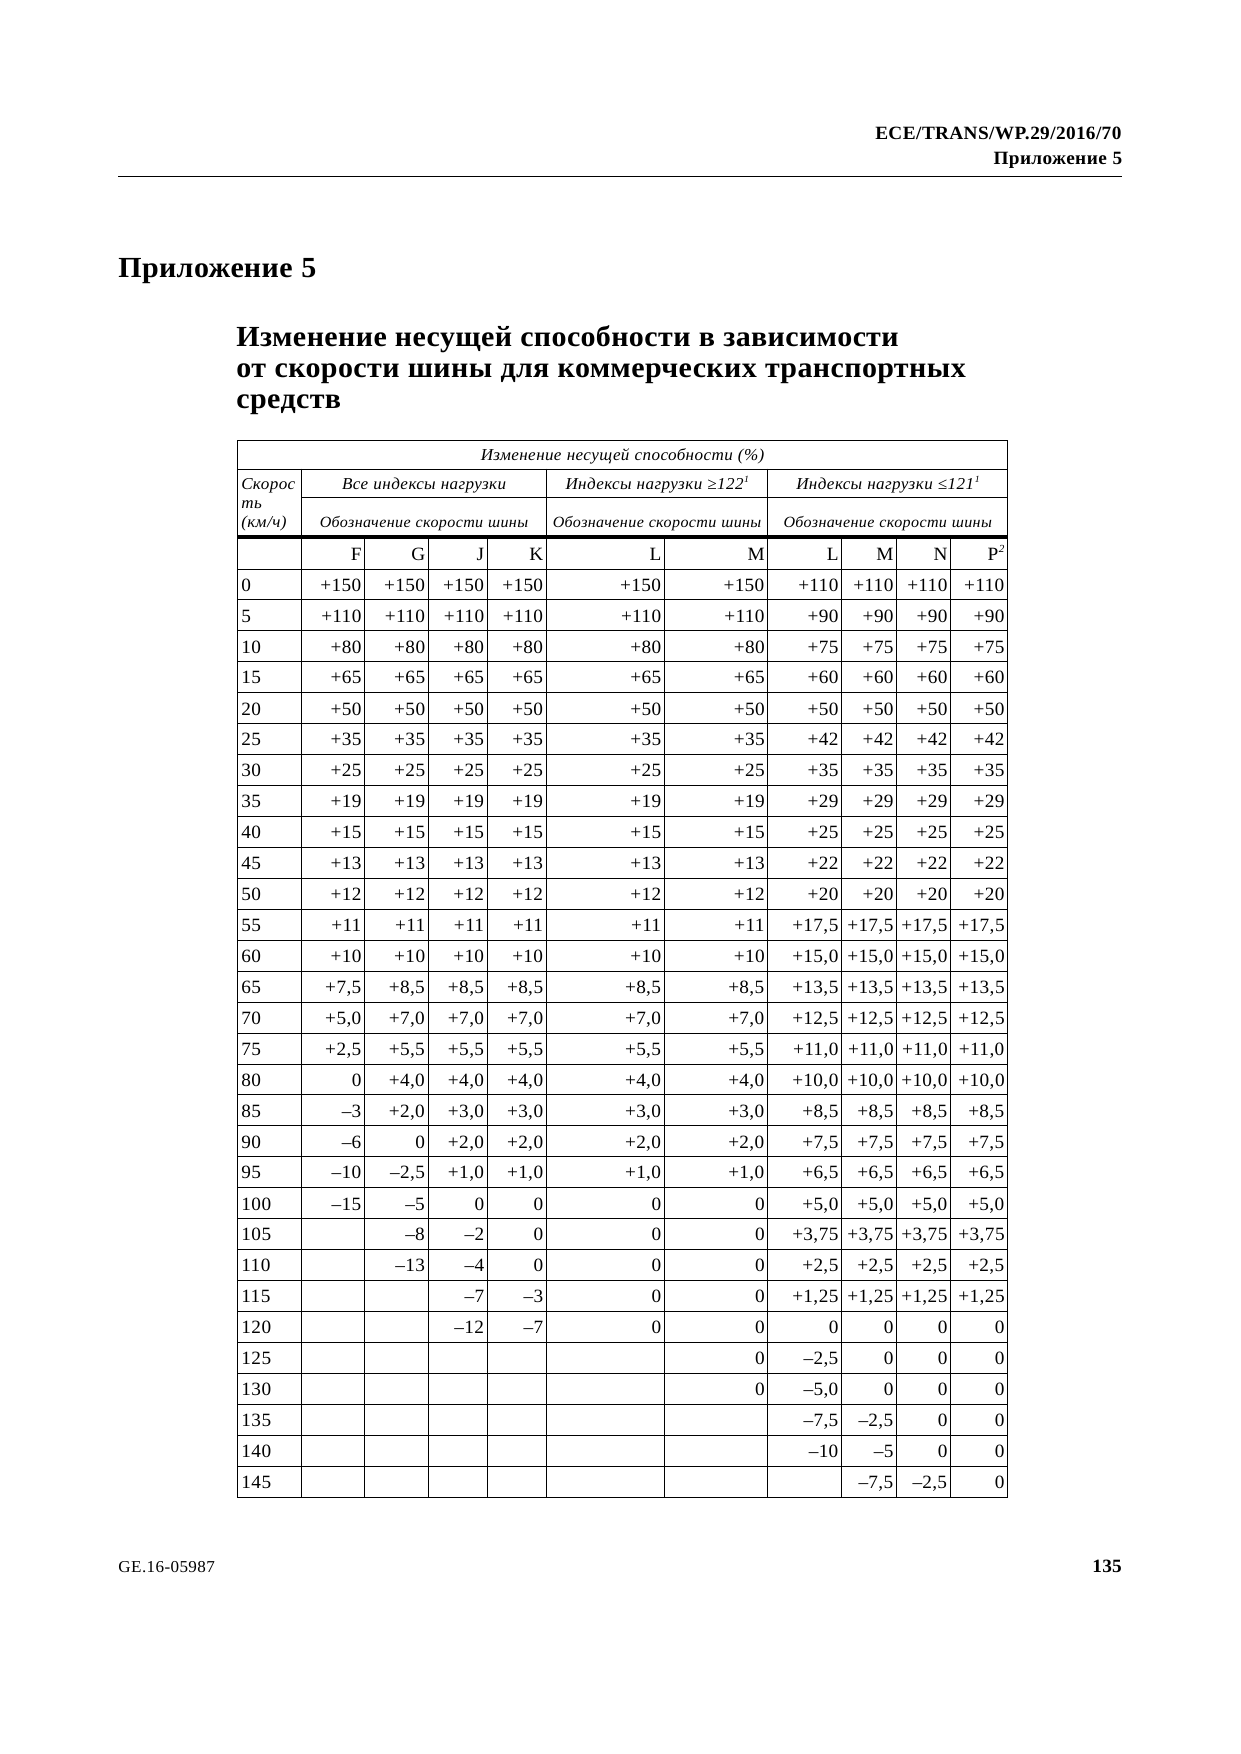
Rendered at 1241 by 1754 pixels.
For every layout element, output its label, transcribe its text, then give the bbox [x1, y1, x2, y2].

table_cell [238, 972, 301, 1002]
text Приложение 5 [118, 252, 1004, 284]
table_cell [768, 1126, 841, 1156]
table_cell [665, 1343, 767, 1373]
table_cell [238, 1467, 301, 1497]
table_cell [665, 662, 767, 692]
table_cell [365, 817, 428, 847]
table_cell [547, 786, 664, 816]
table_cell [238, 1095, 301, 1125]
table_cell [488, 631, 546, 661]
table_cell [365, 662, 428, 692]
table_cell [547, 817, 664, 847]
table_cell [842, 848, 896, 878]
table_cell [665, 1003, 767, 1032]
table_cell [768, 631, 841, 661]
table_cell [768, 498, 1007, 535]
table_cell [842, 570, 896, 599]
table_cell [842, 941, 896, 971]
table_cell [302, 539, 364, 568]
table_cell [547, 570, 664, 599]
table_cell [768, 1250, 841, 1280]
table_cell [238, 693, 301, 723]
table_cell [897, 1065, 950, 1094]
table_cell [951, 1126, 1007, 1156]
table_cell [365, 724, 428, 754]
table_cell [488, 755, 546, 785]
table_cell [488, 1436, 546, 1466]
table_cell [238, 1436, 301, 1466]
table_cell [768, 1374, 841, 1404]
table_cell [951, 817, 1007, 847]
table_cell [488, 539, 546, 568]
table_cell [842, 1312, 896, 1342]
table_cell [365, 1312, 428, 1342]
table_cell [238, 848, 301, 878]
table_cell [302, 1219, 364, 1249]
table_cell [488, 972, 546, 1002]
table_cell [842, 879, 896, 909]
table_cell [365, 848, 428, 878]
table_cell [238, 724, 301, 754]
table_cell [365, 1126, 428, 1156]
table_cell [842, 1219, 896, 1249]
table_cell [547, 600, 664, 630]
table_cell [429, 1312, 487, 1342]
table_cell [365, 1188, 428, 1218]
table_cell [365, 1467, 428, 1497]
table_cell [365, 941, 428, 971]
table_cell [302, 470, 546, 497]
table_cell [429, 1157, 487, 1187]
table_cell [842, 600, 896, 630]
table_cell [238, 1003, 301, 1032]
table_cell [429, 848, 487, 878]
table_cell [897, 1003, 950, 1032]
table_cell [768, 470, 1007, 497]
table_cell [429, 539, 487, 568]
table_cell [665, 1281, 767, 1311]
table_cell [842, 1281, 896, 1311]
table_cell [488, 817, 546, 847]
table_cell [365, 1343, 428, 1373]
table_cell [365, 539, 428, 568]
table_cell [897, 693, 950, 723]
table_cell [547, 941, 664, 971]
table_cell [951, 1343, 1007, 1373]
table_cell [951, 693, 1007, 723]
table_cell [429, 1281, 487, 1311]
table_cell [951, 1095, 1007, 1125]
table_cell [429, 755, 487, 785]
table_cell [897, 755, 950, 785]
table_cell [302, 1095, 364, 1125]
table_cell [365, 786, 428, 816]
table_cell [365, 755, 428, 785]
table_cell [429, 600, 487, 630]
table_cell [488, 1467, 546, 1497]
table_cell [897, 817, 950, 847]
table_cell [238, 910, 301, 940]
text Изменение несущей способности в зависимости от скорости шины для коммерческих транспортных средств [118, 321, 1004, 415]
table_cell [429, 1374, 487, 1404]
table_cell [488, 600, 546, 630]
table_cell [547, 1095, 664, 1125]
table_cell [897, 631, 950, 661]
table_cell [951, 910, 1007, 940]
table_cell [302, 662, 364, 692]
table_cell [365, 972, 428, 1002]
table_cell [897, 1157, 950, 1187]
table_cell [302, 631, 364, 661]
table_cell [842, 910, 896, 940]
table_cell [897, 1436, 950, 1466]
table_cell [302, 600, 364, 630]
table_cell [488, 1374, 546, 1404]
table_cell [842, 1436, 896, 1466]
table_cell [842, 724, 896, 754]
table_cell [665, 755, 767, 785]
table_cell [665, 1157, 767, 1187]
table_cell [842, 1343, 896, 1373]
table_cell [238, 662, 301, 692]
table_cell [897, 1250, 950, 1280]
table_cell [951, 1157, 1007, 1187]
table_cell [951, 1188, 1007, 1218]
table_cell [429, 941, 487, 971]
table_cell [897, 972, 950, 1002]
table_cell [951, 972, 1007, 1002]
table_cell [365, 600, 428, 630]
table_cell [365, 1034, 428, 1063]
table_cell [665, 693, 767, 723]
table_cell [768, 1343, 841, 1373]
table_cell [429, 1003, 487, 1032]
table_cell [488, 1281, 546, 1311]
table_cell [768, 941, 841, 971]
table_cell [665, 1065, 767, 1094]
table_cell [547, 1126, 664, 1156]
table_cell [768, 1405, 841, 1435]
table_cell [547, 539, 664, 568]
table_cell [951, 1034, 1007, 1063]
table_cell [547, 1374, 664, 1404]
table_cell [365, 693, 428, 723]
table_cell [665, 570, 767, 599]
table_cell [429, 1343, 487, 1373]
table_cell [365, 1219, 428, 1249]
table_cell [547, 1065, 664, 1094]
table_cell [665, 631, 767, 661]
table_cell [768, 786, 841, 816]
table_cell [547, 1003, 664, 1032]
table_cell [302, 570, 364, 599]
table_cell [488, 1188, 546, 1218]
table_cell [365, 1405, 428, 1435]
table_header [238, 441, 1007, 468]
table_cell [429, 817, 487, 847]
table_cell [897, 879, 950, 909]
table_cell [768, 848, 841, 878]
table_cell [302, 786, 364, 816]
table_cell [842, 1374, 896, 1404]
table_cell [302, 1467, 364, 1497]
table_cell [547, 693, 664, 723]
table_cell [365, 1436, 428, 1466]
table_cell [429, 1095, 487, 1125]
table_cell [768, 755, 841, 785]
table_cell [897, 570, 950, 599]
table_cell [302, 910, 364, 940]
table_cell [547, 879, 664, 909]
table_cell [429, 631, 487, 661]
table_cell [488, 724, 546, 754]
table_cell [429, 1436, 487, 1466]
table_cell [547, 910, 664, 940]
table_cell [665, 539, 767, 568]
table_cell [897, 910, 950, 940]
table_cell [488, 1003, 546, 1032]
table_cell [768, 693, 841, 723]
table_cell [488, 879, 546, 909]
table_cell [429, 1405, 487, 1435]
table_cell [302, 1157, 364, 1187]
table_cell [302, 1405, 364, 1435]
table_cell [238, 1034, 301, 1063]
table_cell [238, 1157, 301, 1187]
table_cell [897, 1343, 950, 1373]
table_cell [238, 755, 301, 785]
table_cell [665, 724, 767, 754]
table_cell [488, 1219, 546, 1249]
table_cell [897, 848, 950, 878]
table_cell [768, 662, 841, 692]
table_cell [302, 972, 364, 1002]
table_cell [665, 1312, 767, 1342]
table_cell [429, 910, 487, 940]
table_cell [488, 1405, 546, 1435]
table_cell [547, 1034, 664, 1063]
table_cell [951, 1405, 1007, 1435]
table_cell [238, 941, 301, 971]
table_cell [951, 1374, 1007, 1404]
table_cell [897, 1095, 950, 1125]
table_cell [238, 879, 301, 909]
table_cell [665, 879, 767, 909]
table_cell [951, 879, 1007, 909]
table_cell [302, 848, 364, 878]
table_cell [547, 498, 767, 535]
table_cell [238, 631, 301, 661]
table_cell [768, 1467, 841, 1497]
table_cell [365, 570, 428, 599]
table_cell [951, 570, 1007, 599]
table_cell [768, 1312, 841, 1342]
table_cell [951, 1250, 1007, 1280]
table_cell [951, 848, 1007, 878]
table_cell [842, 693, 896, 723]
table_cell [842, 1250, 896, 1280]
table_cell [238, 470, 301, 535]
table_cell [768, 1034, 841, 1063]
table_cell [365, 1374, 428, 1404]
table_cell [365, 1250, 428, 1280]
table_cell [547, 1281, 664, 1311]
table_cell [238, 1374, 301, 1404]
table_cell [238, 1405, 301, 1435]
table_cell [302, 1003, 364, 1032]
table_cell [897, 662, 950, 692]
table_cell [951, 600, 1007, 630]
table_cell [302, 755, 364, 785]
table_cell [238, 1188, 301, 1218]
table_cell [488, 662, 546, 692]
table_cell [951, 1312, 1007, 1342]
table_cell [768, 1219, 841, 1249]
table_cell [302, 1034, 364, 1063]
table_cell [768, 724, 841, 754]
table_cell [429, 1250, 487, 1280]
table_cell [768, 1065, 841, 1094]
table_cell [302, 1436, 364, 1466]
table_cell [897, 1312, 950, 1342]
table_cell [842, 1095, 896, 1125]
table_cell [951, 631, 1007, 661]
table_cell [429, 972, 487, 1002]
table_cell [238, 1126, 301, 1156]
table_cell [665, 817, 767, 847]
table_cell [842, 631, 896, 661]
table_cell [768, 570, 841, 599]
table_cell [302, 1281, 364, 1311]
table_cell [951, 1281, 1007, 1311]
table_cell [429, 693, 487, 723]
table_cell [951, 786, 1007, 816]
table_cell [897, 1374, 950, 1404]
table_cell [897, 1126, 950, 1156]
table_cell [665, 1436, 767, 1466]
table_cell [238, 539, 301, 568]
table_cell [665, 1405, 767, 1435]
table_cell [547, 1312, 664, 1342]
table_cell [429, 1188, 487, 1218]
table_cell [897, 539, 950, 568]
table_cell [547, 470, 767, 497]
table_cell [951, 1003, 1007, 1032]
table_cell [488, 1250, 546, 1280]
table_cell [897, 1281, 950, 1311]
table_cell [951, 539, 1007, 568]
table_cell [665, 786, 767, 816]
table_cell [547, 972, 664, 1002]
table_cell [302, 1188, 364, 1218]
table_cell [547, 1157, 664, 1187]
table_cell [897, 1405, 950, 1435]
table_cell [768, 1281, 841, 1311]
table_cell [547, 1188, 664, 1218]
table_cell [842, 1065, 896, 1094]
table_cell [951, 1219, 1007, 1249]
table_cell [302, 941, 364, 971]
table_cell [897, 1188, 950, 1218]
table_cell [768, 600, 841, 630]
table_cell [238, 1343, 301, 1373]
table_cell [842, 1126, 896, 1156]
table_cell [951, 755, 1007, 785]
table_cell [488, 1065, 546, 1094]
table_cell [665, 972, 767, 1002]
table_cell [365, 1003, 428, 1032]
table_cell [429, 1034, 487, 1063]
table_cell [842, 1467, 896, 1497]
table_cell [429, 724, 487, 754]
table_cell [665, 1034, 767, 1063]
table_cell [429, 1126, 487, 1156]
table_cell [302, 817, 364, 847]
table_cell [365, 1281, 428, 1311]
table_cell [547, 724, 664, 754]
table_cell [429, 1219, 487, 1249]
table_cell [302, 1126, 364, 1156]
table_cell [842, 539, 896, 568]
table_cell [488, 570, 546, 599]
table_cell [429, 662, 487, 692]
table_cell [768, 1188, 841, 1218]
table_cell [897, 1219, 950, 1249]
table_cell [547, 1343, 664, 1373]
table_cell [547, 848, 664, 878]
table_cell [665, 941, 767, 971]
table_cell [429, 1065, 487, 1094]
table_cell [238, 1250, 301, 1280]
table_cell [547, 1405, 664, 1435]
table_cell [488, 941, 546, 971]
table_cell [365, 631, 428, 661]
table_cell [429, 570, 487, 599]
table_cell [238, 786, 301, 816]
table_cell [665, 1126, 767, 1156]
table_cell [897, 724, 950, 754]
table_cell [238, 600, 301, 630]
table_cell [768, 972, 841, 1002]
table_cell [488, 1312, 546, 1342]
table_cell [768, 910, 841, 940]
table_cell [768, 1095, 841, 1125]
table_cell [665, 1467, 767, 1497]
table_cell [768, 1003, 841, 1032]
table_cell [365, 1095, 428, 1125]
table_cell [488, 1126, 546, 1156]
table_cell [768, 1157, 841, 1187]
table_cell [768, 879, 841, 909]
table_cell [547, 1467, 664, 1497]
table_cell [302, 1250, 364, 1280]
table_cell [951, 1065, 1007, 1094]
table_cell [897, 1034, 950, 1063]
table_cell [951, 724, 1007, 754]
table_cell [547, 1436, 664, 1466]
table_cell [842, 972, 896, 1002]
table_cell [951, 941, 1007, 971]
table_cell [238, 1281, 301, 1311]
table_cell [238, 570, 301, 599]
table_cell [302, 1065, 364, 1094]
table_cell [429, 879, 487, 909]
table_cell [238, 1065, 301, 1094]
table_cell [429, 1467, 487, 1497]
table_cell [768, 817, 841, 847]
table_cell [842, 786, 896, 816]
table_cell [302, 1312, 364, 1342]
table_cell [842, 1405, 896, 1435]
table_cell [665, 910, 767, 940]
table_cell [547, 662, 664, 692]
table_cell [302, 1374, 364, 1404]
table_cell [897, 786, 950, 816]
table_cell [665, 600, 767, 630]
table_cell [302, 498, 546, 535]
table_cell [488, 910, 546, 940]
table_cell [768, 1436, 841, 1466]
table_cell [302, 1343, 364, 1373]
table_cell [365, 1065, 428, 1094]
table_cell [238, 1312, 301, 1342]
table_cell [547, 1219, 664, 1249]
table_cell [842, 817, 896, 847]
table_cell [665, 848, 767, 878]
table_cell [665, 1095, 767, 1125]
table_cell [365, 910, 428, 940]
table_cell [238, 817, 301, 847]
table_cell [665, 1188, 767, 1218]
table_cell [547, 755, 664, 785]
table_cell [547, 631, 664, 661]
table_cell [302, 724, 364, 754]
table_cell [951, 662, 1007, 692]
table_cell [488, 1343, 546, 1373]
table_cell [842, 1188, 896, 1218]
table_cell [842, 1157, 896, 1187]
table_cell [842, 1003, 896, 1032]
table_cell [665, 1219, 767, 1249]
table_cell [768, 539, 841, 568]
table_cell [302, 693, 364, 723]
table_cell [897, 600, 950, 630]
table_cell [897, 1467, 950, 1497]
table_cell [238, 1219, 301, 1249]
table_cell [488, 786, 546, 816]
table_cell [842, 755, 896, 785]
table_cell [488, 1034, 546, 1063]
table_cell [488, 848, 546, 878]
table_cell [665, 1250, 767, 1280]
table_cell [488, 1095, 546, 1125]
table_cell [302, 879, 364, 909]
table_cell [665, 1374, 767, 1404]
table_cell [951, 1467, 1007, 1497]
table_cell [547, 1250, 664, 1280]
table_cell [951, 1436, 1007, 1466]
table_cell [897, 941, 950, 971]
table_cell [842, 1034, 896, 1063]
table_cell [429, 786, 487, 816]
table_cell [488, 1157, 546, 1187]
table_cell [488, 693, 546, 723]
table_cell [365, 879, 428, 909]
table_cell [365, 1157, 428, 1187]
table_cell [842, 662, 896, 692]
